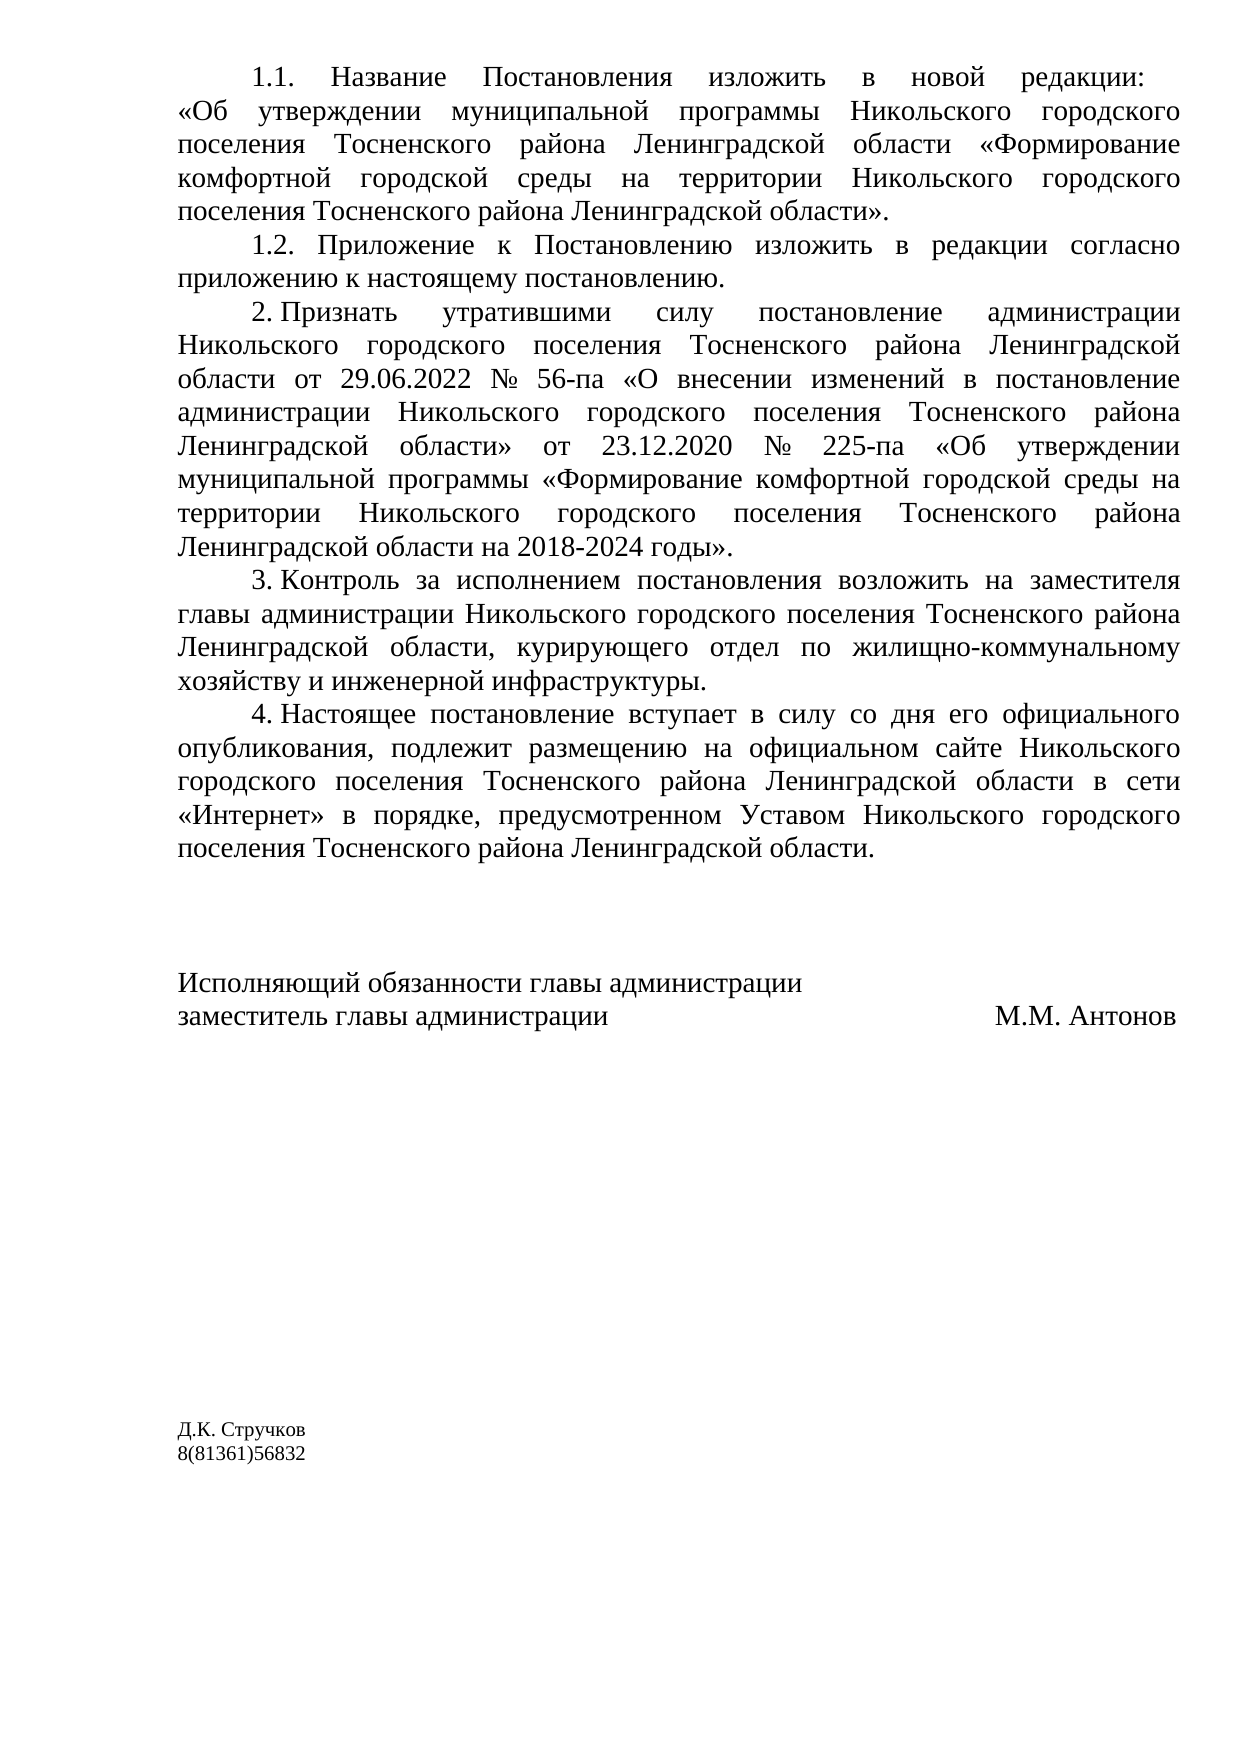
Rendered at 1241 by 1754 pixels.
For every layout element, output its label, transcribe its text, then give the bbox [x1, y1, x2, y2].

list Контроль за исполнением постановления возложить на заместителя главы администрации Никольского городского поселения Тосненского района Ленинградской области, курирующего отдел по жилищно-коммунальному хозяйству и инженерной инфраструктуры. [177, 562, 1181, 696]
text Исполняющий обязанности главы администрации [177, 965, 1181, 998]
list 1.2. Приложение к Постановлению изложить в редакции согласно приложению к настоящему постановлению. [177, 227, 1181, 294]
list Признать утратившими силу постановление администрации Никольского городского поселения Тосненского района Ленинградской области от 29.06.2022 № 56-па «О внесении изменений в постановление администрации Никольского городского поселения Тосненского района Ленинградской области» от 23.12.2020 № 225-па «Об утверждении муниципальной программы «Формирование комфортной городской среды на территории Никольского городского поселения Тосненского района Ленинградской области на 2018-2024 годы». [177, 294, 1181, 562]
list Настоящее постановление вступает в силу со дня его официального опубликования, подлежит размещению на официальном сайте Никольского городского поселения Тосненского района Ленинградской области в сети «Интернет» в порядке, предусмотренном Уставом Никольского городского поселения Тосненского района Ленинградской области. [177, 696, 1181, 864]
text Д.К. Стручков [177, 1417, 1181, 1441]
text заместитель главы администрации М.М. Антонов [177, 998, 1181, 1032]
list 1.1. Название Постановления изложить в новой редакции: «Об утверждении муниципальной программы Никольского городского поселения Тосненского района Ленинградской области «Формирование комфортной городской среды на территории Никольского городского поселения Тосненского района Ленинградской области». [177, 59, 1181, 227]
text 8(81361)56832 [177, 1441, 1181, 1465]
